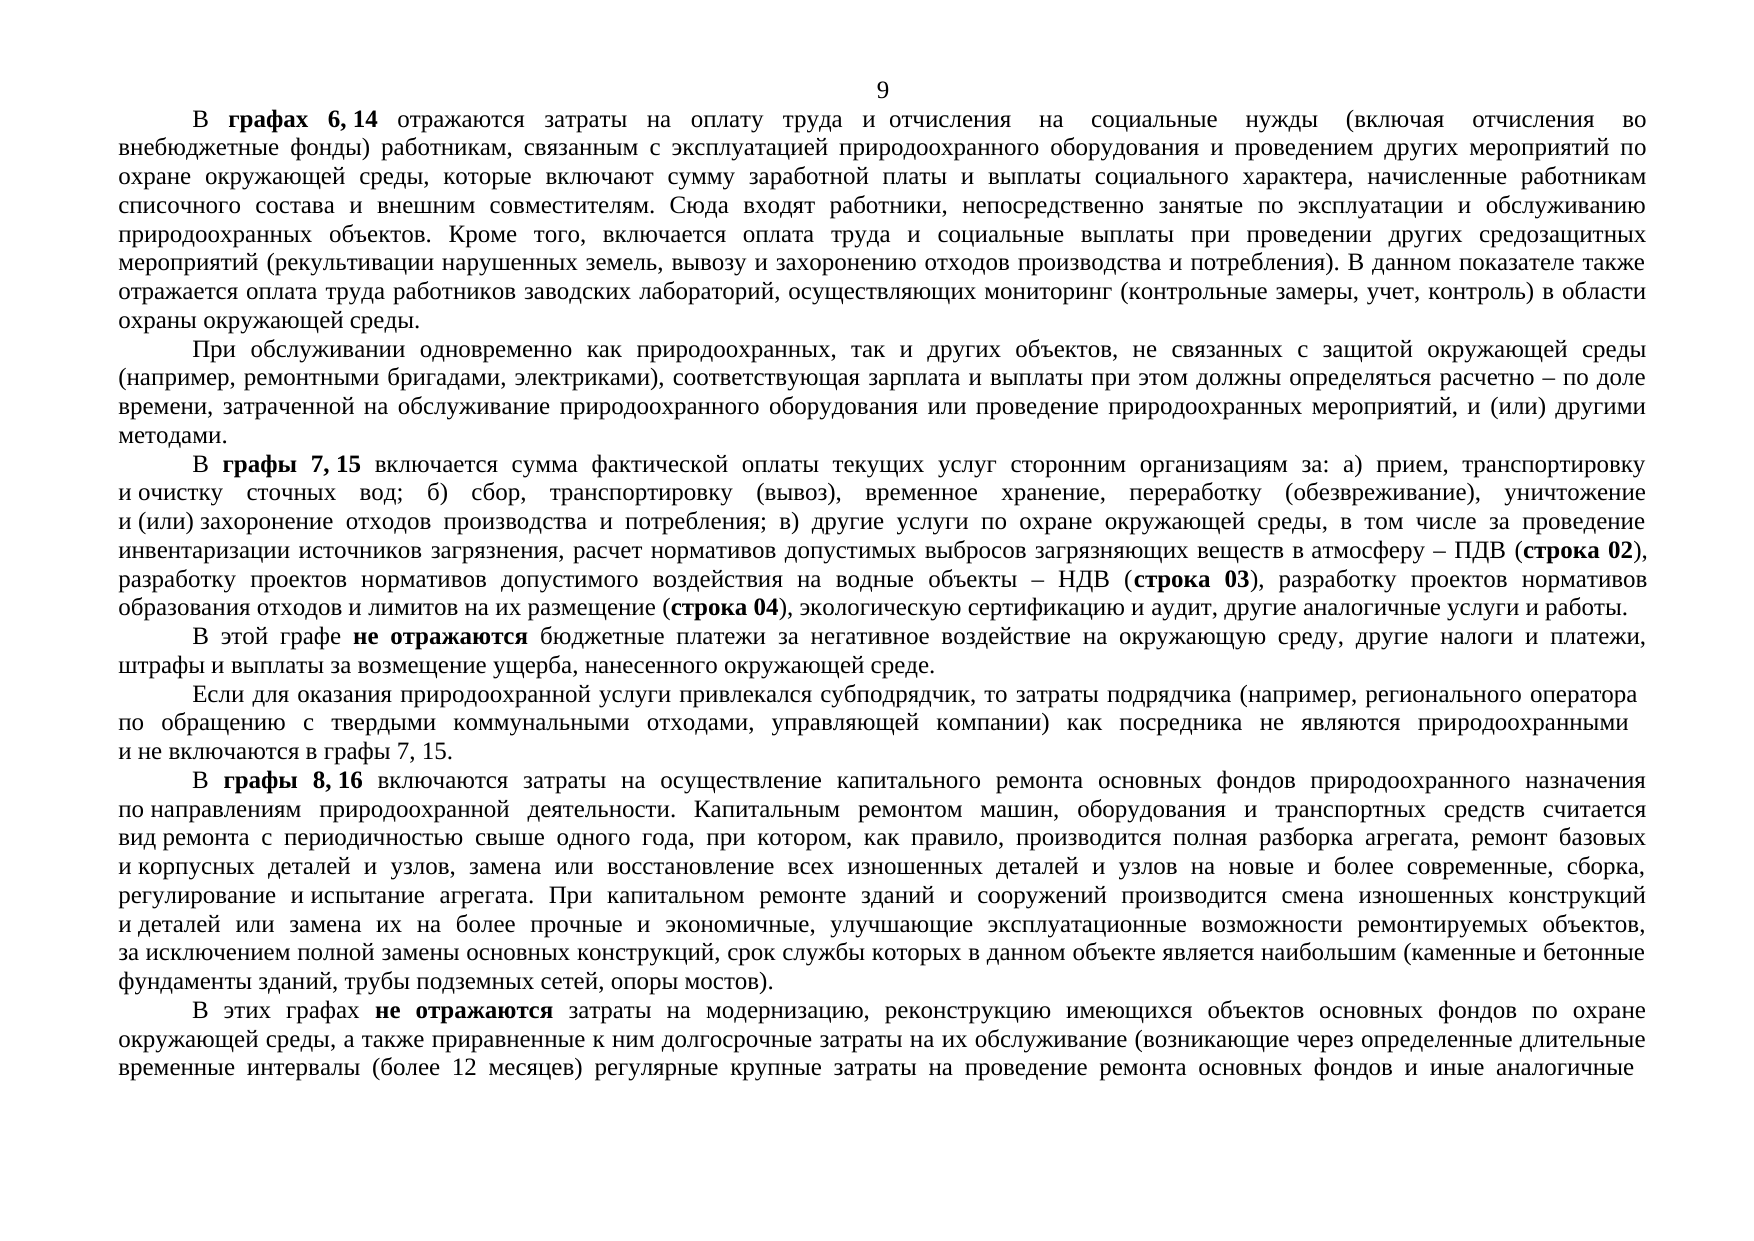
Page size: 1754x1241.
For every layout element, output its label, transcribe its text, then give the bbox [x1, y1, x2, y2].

text В этой графе не отражаются бюджетные платежи за негативное воздействие на окружающую среду, другие налоги и платежи, штрафы и выплаты за возмещение ущерба, нанесенного окружающей среде. [118, 621, 1648, 679]
text В графы 7, 15 включается сумма фактической оплаты текущих услуг сторонним организациям за: а) прием, транспортировку и очистку сточных вод; б) сбор, транспортировку (вывоз), временное хранение, переработку (обезвреживание), уничтожение и (или) захоронение отходов производства и потребления; в) другие услуги по охране окружающей среды, в том числе за проведение инвентаризации источников загрязнения, расчет нормативов допустимых выбросов загрязняющих веществ в атмосферу – ПДВ (строка 02), разработку проектов нормативов допустимого воздействия на водные объекты – НДВ (строка 03), разработку проектов нормативов образования отходов и лимитов на их размещение (строка 04), экологическую сертификацию и аудит, другие аналогичные услуги и работы. [118, 449, 1648, 621]
text В графы 8, 16 включаются затраты на осуществление капитального ремонта основных фондов природоохранного назначения по направлениям природоохранной деятельности. Капитальным ремонтом машин, оборудования и транспортных средств считается вид ремонта с периодичностью свыше одного года, при котором, как правило, производится полная разборка агрегата, ремонт базовых и корпусных деталей и узлов, замена или восстановление всех изношенных деталей и узлов на новые и более современные, сборка, регулирование и испытание агрегата. При капитальном ремонте зданий и сооружений производится смена изношенных конструкций и деталей или замена их на более прочные и экономичные, улучшающие эксплуатационные возможности ремонтируемых объектов, за исключением полной замены основных конструкций, срок службы которых в данном объекте является наибольшим (каменные и бетонные фундаменты зданий, трубы подземных сетей, опоры мостов). [118, 765, 1648, 995]
text При обслуживании одновременно как природоохранных, так и других объектов, не связанных с защитой окружающей среды (например, ремонтными бригадами, электриками), соответствующая зарплата и выплаты при этом должны определяться расчетно – по доле времени, затраченной на обслуживание природоохранного оборудования или проведение природоохранных мероприятий, и (или) другими методами. [118, 334, 1648, 449]
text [118, 995, 1648, 1081]
text Если для оказания природоохранной услуги привлекался субподрядчик, то затраты подрядчика (например, регионального оператора по обращению с твердыми коммунальными отходами, управляющей компании) как посредника не являются природоохранными и не включаются в графы 7, 15. [118, 679, 1648, 765]
text В графах 6, 14 отражаются затраты на оплату труда и отчисления на социальные нужды (включая отчисления во внебюджетные фонды) работникам, связанным с эксплуатацией природоохранного оборудования и проведением других мероприятий по охране окружающей среды, которые включают сумму заработной платы и выплаты социального характера, начисленные работникам списочного состава и внешним совместителям. Сюда входят работники, непосредственно занятые по эксплуатации и обслуживанию природоохранных объектов. Кроме того, включается оплата труда и социальные выплаты при проведении других средозащитных мероприятий (рекультивации нарушенных земель, вывозу и захоронению отходов производства и потребления). В данном показателе также отражается оплата труда работников заводских лабораторий, осуществляющих мониторинг (контрольные замеры, учет, контроль) в области охраны окружающей среды. [118, 104, 1648, 334]
